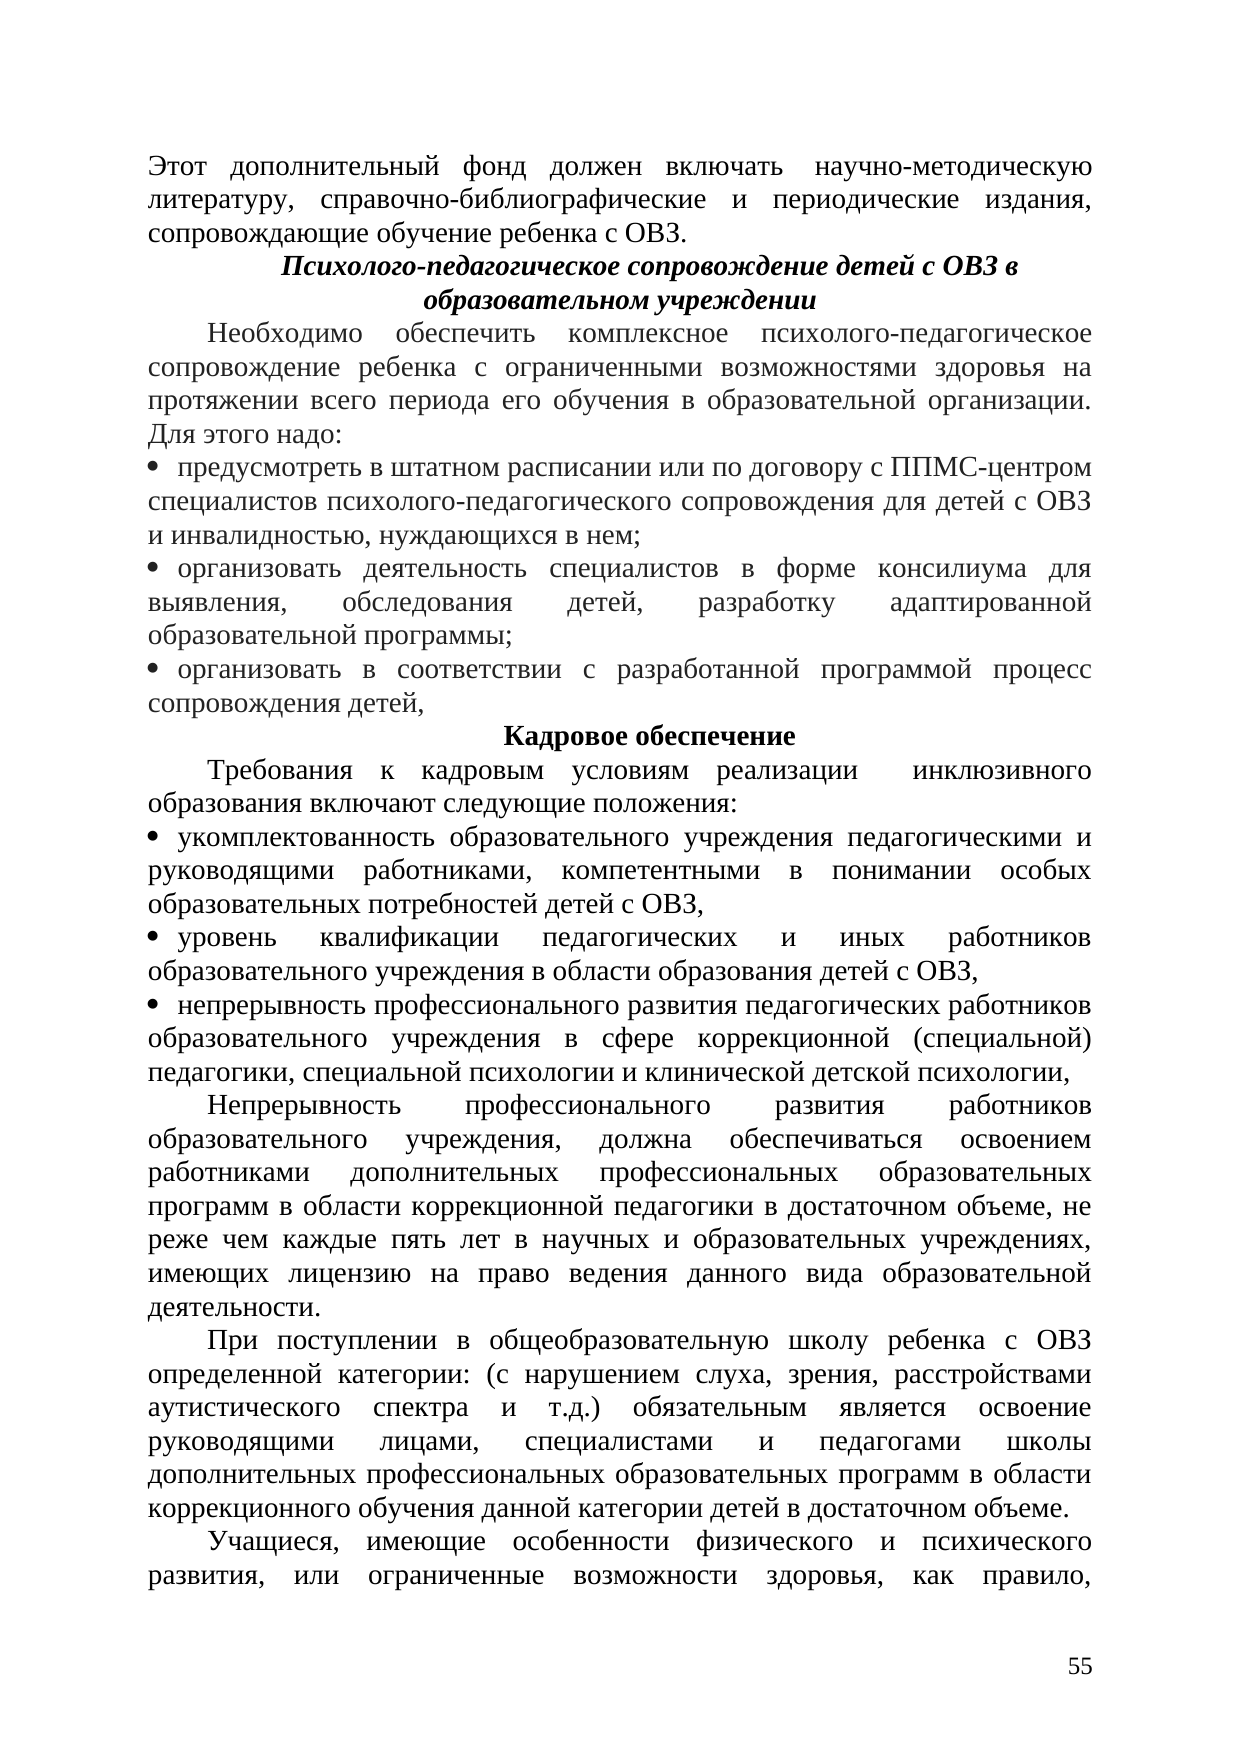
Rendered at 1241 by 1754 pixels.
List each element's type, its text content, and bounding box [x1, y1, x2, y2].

list предусмотреть в штатном расписании или по договору с ППМС-центром специалистов психолого-педагогического сопровождения для детей с ОВЗ и инвалидностью, нуждающихся в нем; [148, 449, 1092, 550]
list уровень квалификации педагогических и иных работников образовательного учреждения в области образования детей с ОВЗ, [148, 919, 1092, 987]
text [148, 148, 1092, 248]
list непрерывность профессионального развития педагогических работников образовательного учреждения в сфере коррекционной (специальной) педагогики, специальной психологии и клинической детской психологии, [148, 987, 1092, 1087]
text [148, 1523, 1093, 1591]
text Кадровое обеспечение [148, 718, 1092, 752]
text Психолого-педагогическое сопровождение детей с ОВЗ в образовательном учреждении [148, 248, 1092, 315]
list организовать деятельность специалистов в форме консилиума для выявления, обследования детей, разработку адаптированной образовательной программы; [148, 550, 1092, 651]
text При поступлении в общеобразовательную школу ребенка с ОВЗ определенной категории: (с нарушением слуха, зрения, расстройствами аутистического спектра и т.д.) обязательным является освоение руководящими лицами, специалистами и педагогами школы дополнительных профессиональных образовательных программ в области коррекционного обучения данной категории детей в достаточном объеме. [148, 1322, 1092, 1523]
text Непрерывность профессионального развития работников образовательного учреждения, должна обеспечиваться освоением работниками дополнительных профессиональных образовательных программ в области коррекционной педагогики в достаточном объеме, не реже чем каждые пять лет в научных и образовательных учреждениях, имеющих лицензию на право ведения данного вида образовательной деятельности. [148, 1087, 1092, 1322]
text Необходимо обеспечить комплексное психолого-педагогическое сопровождение ребенка с ограниченными возможностями здоровья на протяжении всего периода его обучения в образовательной организации. Для этого надо: [148, 315, 1092, 449]
list организовать в соответствии с разработанной программой процесс сопровождения детей, [148, 651, 1092, 718]
text Требования к кадровым условиям реализации инклюзивного образования включают следующие положения: [148, 752, 1092, 819]
list укомплектованность образовательного учреждения педагогическими и руководящими работниками, компетентными в понимании особых образовательных потребностей детей с ОВЗ, [148, 819, 1092, 919]
